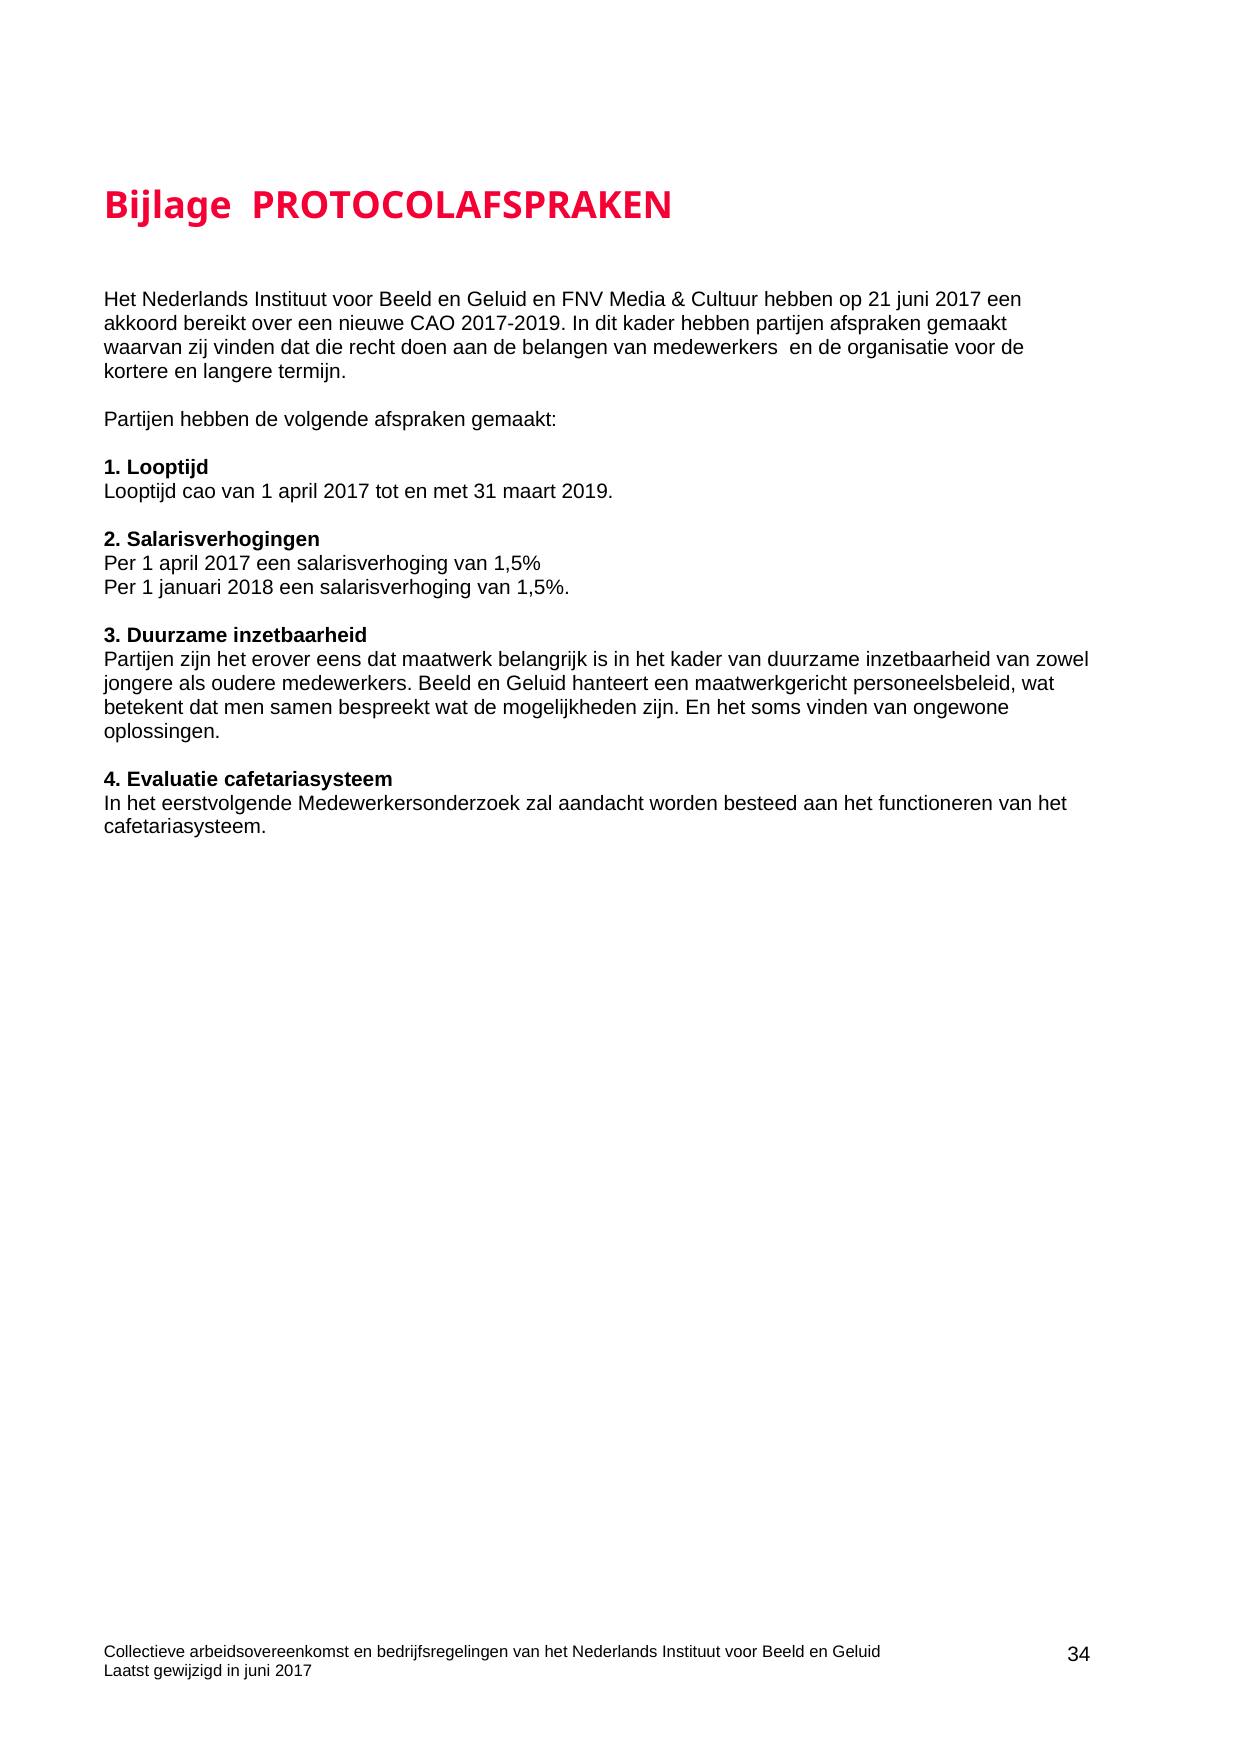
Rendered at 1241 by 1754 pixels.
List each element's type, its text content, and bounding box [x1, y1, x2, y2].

text Per 1 januari 2018 een salarisverhoging van 1,5%. [103, 575, 1090, 599]
text 4. Evaluatie cafetariasysteem [103, 766, 1090, 790]
text Looptijd cao van 1 april 2017 tot en met 31 maart 2019. [103, 479, 1090, 503]
text 1. Looptijd [103, 455, 1090, 479]
text 2. Salarisverhogingen [103, 527, 1090, 551]
text In het eerstvolgende Medewerkersonderzoek zal aandacht worden besteed aan het functioneren van het cafetariasysteem. [103, 790, 1090, 838]
text Partijen hebben de volgende afspraken gemaakt: [103, 407, 1090, 431]
text Per 1 april 2017 een salarisverhoging van 1,5% [103, 551, 1090, 575]
text 3. Duurzame inzetbaarheid [103, 623, 1090, 647]
text Het Nederlands Instituut voor Beeld en Geluid en FNV Media & Cultuur hebben op 21 juni 2017 een akkoord bereikt over een nieuwe CAO 2017-2019. In dit kader hebben partijen afspraken gemaakt waarvan zij vinden dat die recht doen aan de belangen van medewerkers en de organisatie voor de kortere en langere termijn. [103, 287, 1090, 383]
text Partijen zijn het erover eens dat maatwerk belangrijk is in het kader van duurzame inzetbaarheid van zowel jongere als oudere medewerkers. Beeld en Geluid hanteert een maatwerkgericht personeelsbeleid, wat betekent dat men samen bespreekt wat de mogelijkheden zijn. En het soms vinden van ongewone oplossingen. [103, 647, 1090, 742]
subtitle Bijlage PROTOCOLAFSPRAKEN [103, 179, 1090, 230]
